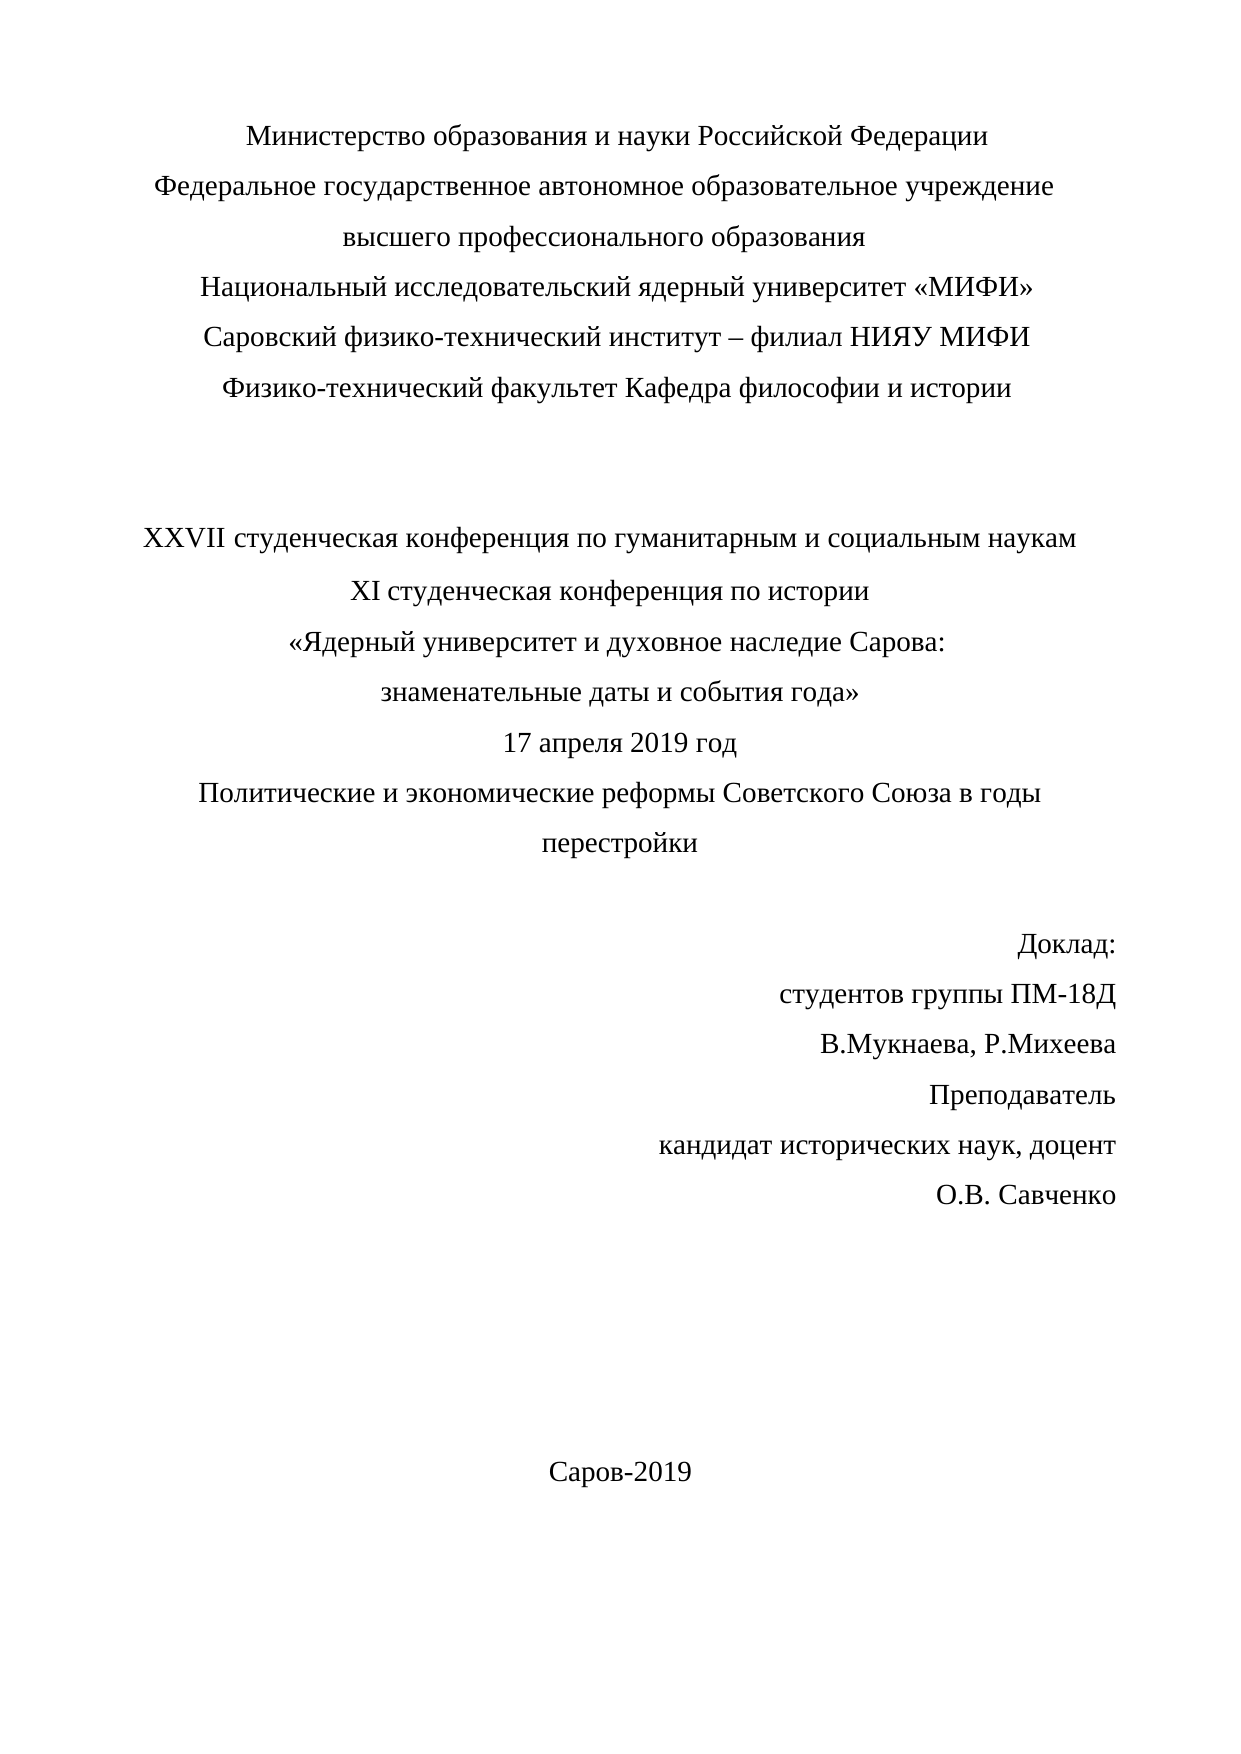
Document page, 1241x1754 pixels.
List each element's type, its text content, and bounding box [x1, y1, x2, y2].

text Политические и экономические реформы Советского Союза в годы перестройки [118, 775, 1121, 859]
text знаменательные даты и события года» [118, 674, 1122, 708]
text Федеральное государственное автономное образовательное учреждение высшего профессионального образования [118, 168, 1090, 252]
text Национальный исследовательский ядерный университет «МИФИ» [118, 269, 1116, 303]
text Саров-2019 [118, 1454, 1122, 1488]
text Преподаватель [803, 1077, 1116, 1110]
text Физико-технический факультет Кафедра философии и истории [118, 370, 1116, 403]
text В.Мукнаева, Р.Михеева [119, 1027, 1116, 1060]
text Министерство образования и науки Российской Федерации [118, 118, 1116, 152]
text кандидат исторических наук, доцент [119, 1127, 1116, 1161]
text Доклад: [119, 926, 1116, 959]
text О.В. Савченко [119, 1177, 1116, 1211]
text ХI студенческая конференция по истории [118, 573, 1101, 607]
text Саровский физико-технический институт – филиал НИЯУ МИФИ [118, 319, 1116, 353]
text 17 апреля 2019 год [118, 725, 1121, 758]
text студентов группы ПМ-18Д [119, 976, 1116, 1010]
text XХVII студенческая конференция по гуманитарным и социальным наукам [118, 521, 1101, 554]
text «Ядерный университет и духовное наследие Сарова: [118, 624, 1116, 658]
